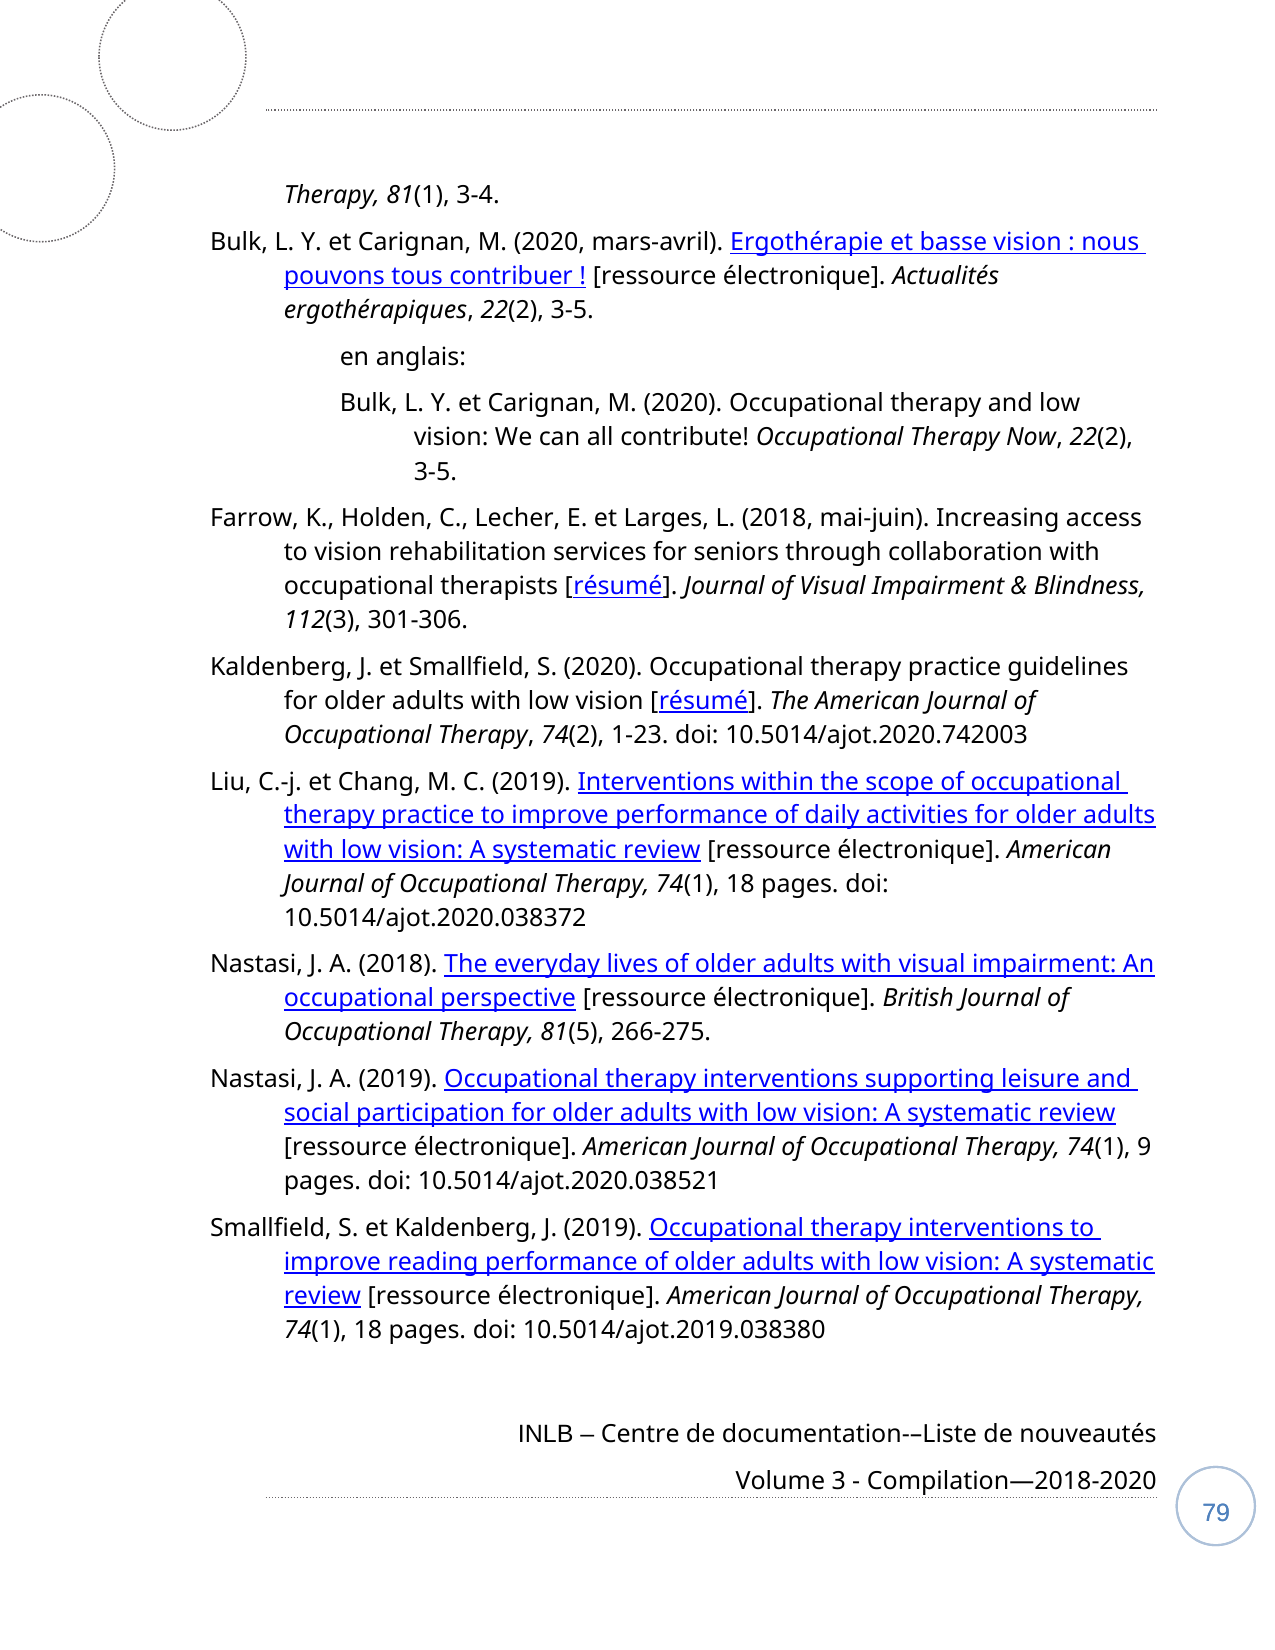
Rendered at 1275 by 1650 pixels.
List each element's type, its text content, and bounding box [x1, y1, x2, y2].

text Nastasi, J. A. (2019). Occupational therapy interventions supporting leisure and social participation for older adults with low vision: A systematic review [ressource électronique]. American Journal of Occupational Therapy, 74(1), 9 pages. doi: 10.5014/ajot.2020.038521 [210, 1061, 1157, 1197]
text Liu, C.-j. et Chang, M. C. (2019). Interventions within the scope of occupational therapy practice to improve performance of daily activities for older adults with low vision: A systematic review [ressource électronique]. American Journal of Occupational Therapy, 74(1), 18 pages. doi: 10.5014/ajot.2020.038372 [210, 763, 1157, 933]
text Nastasi, J. A. (2018). The everyday lives of older adults with visual impairment: An occupational perspective [ressource électronique]. British Journal of Occupational Therapy, 81(5), 266-275. [210, 946, 1157, 1048]
text en anglais: [339, 338, 1157, 372]
text Bulk, L. Y. et Carignan, M. (2020). Occupational therapy and low vision: We can all contribute! Occupational Therapy Now, 22(2), 3-5. [339, 385, 1157, 487]
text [210, 177, 1157, 211]
text Bulk, L. Y. et Carignan, M. (2020, mars-avril). Ergothérapie et basse vision : nous pouvons tous contribuer ! [ressource électronique]. Actualités ergothérapiques, 22(2), 3-5. [210, 224, 1157, 326]
text Farrow, K., Holden, C., Lecher, E. et Larges, L. (2018, mai-juin). Increasing access to vision rehabilitation services for seniors through collaboration with occupational therapists [résumé]. Journal of Visual Impairment & Blindness, 112(3), 301-306. [210, 500, 1157, 636]
text Kaldenberg, J. et Smallfield, S. (2020). Occupational therapy practice guidelines for older adults with low vision [résumé]. The American Journal of Occupational Therapy, 74(2), 1-23. doi: 10.5014/ajot.2020.742003 [210, 648, 1157, 751]
text Smallfield, S. et Kaldenberg, J. (2019). Occupational therapy interventions to improve reading performance of older adults with low vision: A systematic review [ressource électronique]. American Journal of Occupational Therapy, 74(1), 18 pages. doi: 10.5014/ajot.2019.038380 [210, 1209, 1157, 1346]
